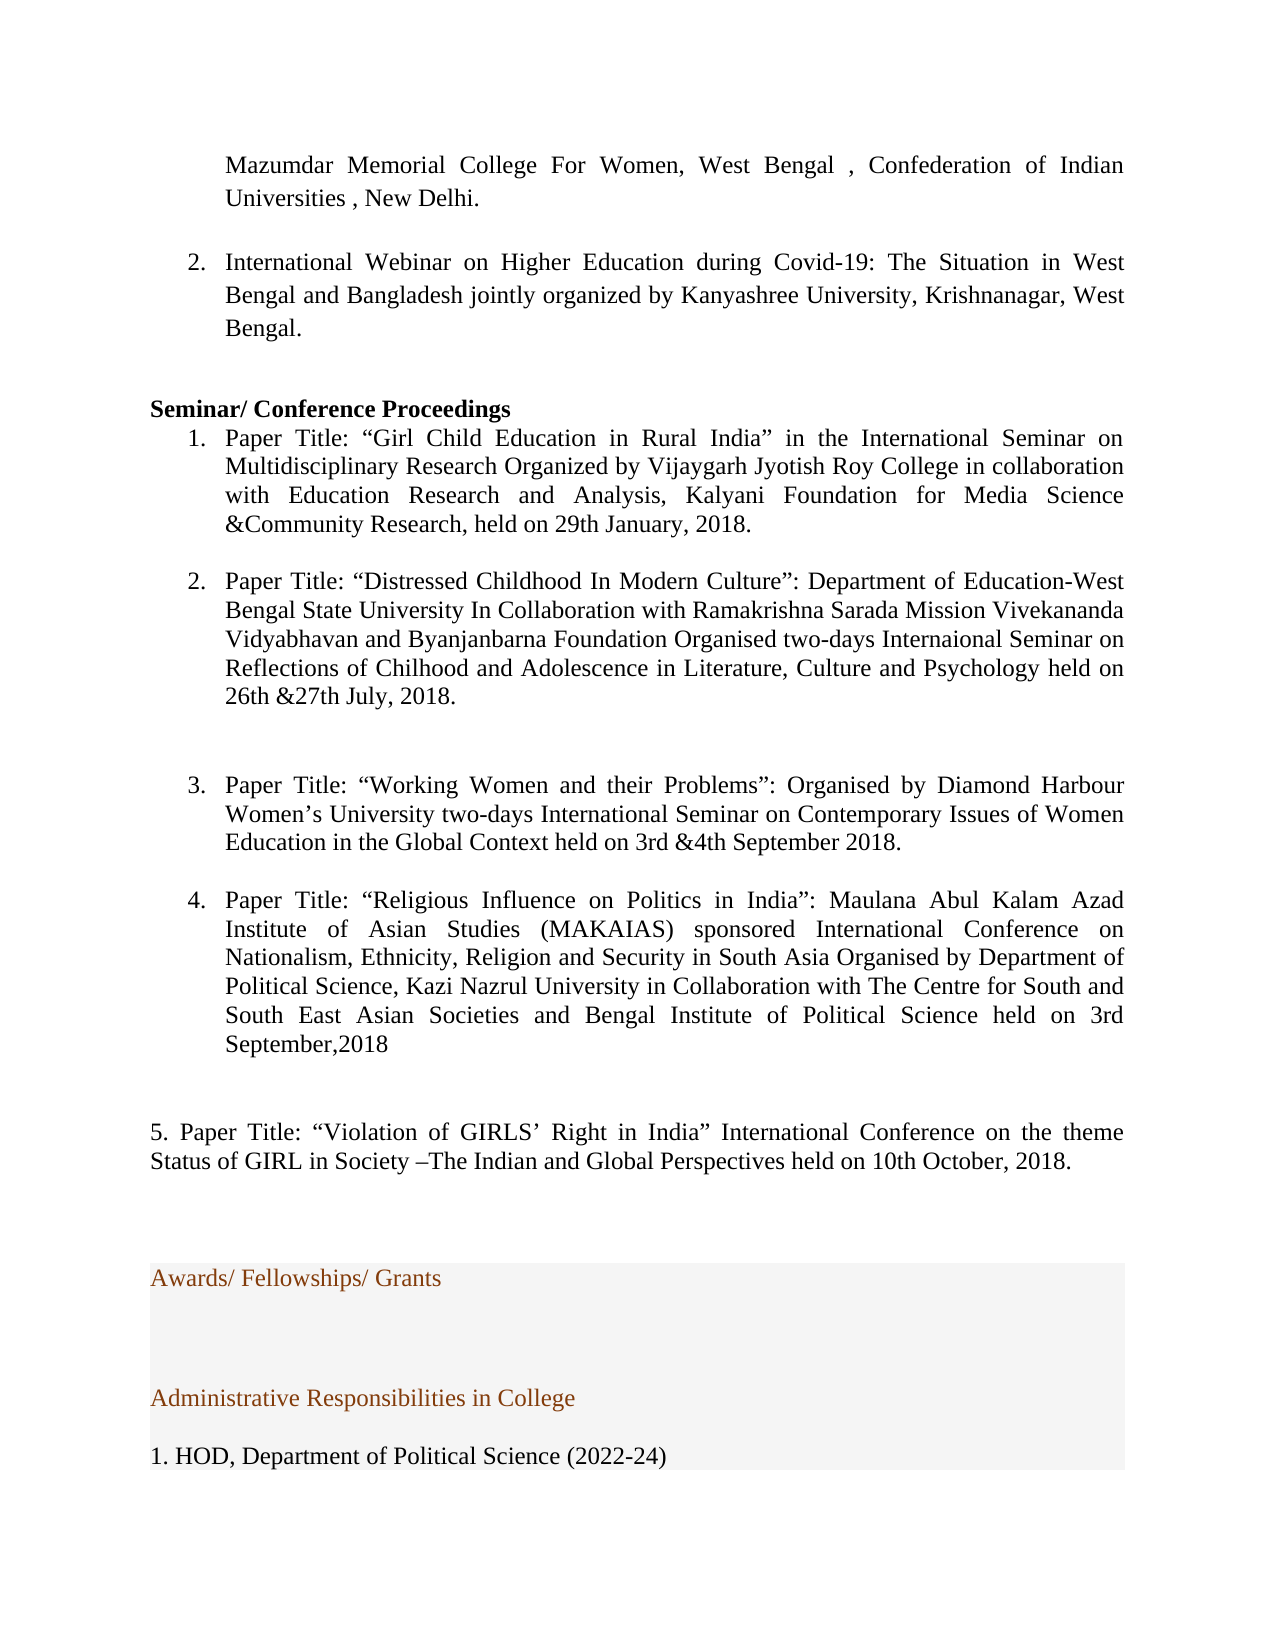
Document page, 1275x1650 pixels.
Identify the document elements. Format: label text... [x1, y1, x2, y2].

list Paper Title: “Working Women and their Problems”: Organised by Diamond Harbour Women’s University two-days International Seminar on Contemporary Issues of Women Education in the Global Context held on 3rd &4th September 2018. [187, 770, 1125, 856]
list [187, 150, 1125, 212]
text 5. Paper Title: “Violation of GIRLS’ Right in India” International Conference on the theme Status of GIRL in Society –The Indian and Global Perspectives held on 10th October, 2018. [150, 1117, 1125, 1175]
list Paper Title: “Religious Influence on Politics in India”: Maulana Abul Kalam Azad Institute of Asian Studies (MAKAIAS) sponsored International Conference on Nationalism, Ethnicity, Religion and Security in South Asia Organised by Department of Political Science, Kazi Nazrul University in Collaboration with The Centre for South and South East Asian Societies and Bengal Institute of Political Science held on 3rd September,2018 [187, 885, 1125, 1057]
list International Webinar on Higher Education during Covid-19: The Situation in West Bengal and Bangladesh jointly organized by Kanyashree University, Krishnanagar, West Bengal. [187, 247, 1125, 342]
list Paper Title: “Girl Child Education in Rural India” in the International Seminar on Multidisciplinary Research Organized by Vijaygarh Jyotish Roy College in collaboration with Education Research and Analysis, Kalyani Foundation for Media Science &Community Research, held on 29th January, 2018. [187, 423, 1125, 538]
text Seminar/ Conference Proceedings [150, 394, 1125, 423]
list Paper Title: “Distressed Childhood In Modern Culture”: Department of Education-West Bengal State University In Collaboration with Ramakrishna Sarada Mission Vivekananda Vidyabhavan and Byanjanbarna Foundation Organised two-days Internaional Seminar on Reflections of Chilhood and Adolescence in Literature, Culture and Psychology held on 26th &27th July, 2018. [187, 566, 1125, 710]
text Administrative Responsibilities in College [150, 1383, 1125, 1412]
text 1. HOD, Department of Political Science (2022-24) [150, 1441, 1125, 1470]
text Awards/ Fellowships/ Grants [150, 1263, 1125, 1292]
